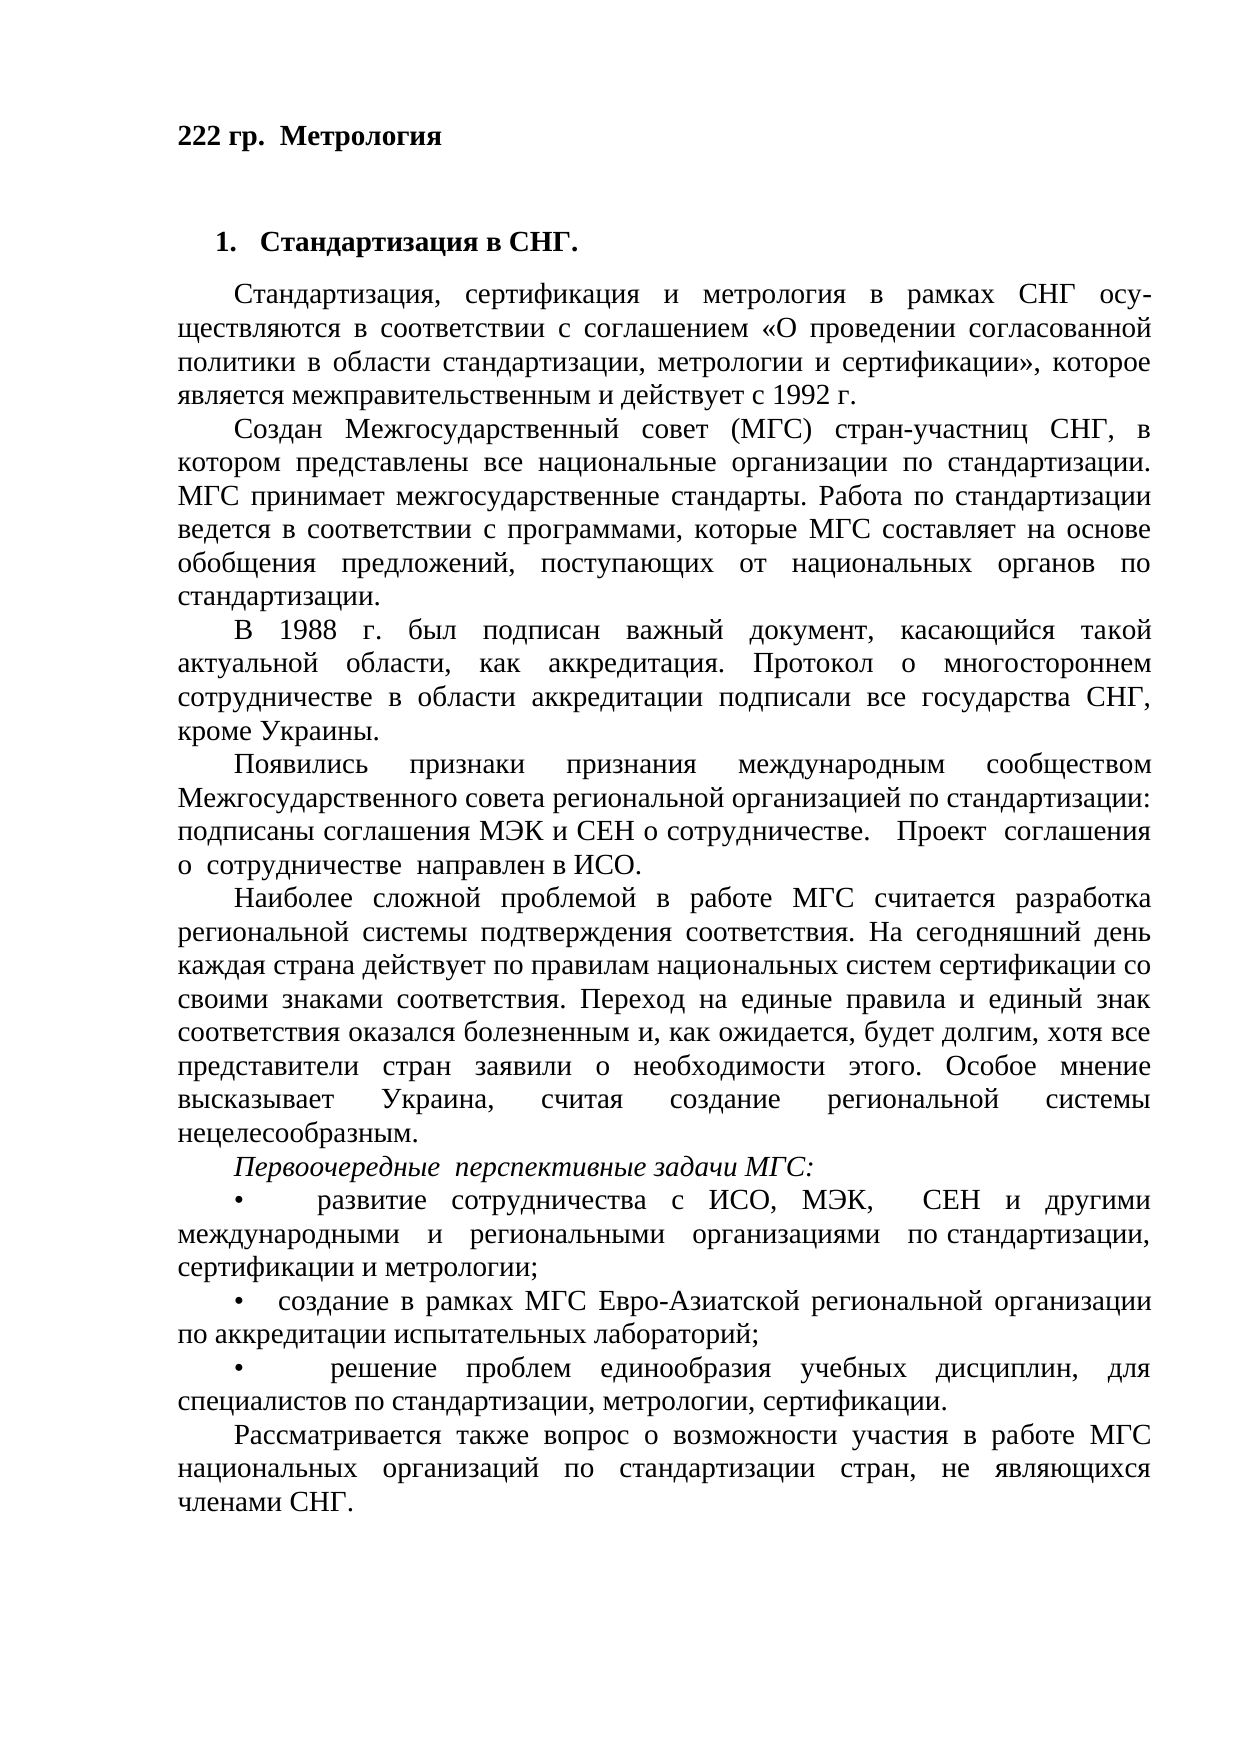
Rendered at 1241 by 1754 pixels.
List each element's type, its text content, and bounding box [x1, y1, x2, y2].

text Появились признаки признания международным сообществом Межгосударственного совета региональной организацией по стандартизации: подписаны соглашения МЭК и СЕН о сотрудничестве. Проект соглашения о сотрудничестве направлен в ИСО. [177, 746, 1152, 880]
text Рассматривается также вопрос о возможности участия в работе МГС национальных организаций по стандартизации стран, не являющихся членами СНГ. [177, 1417, 1152, 1518]
text • создание в рамках МГС Евро-Азиатской региональной организации по аккредитации испытательных лабораторий; [177, 1283, 1152, 1350]
text • развитие сотрудничества с ИСО, МЭК, СЕН и другими международными и региональными организациями по стандартизации, сертификации и метрологии; [177, 1182, 1152, 1283]
text Стандартизация, сертификация и метрология в рамках СНГ осуществляются в соответствии с соглашением «О проведении согласованной политики в области стандартизации, метрологии и сертификации», которое является межправительственным и действует с . [177, 277, 1152, 411]
list Стандартизация в СНГ. [215, 224, 1152, 257]
text 222 гр. Метрология [177, 118, 1152, 152]
text Создан Межгосударственный совет (МГС) стран-участниц СНГ, в котором представлены все национальные организации по стандартизации. МГС принимает межгосударственные стандарты. Работа по стандартизации ведется в соответствии с программами, которые МГС составляет на основе обобщения предложений, поступающих от национальных органов по стандартизации. [177, 411, 1152, 612]
text Наиболее сложной проблемой в работе МГС считается разработка региональной системы подтверждения соответствия. На сегодняшний день каждая страна действует по правилам национальных систем сертификации со своими знаками соответствия. Переход на единые правила и единый знак соответствия оказался болезненным и, как ожидается, будет долгим, хотя все представители стран заявили о необходимости этого. Особое мнение высказывает Украина, считая создание региональной системы нецелесообразным. [177, 880, 1152, 1149]
text В . был подписан важный документ, касающийся такой актуальной области, как аккредитация. Протокол о многостороннем сотрудничестве в области аккредитации подписали все государства СНГ, кроме Украины. [177, 612, 1152, 746]
text Первоочередные перспективные задачи МГС: [177, 1149, 1152, 1182]
text • решение проблем единообразия учебных дисциплин, для специалистов по стандартизации, метрологии, сертификации. [177, 1350, 1152, 1417]
